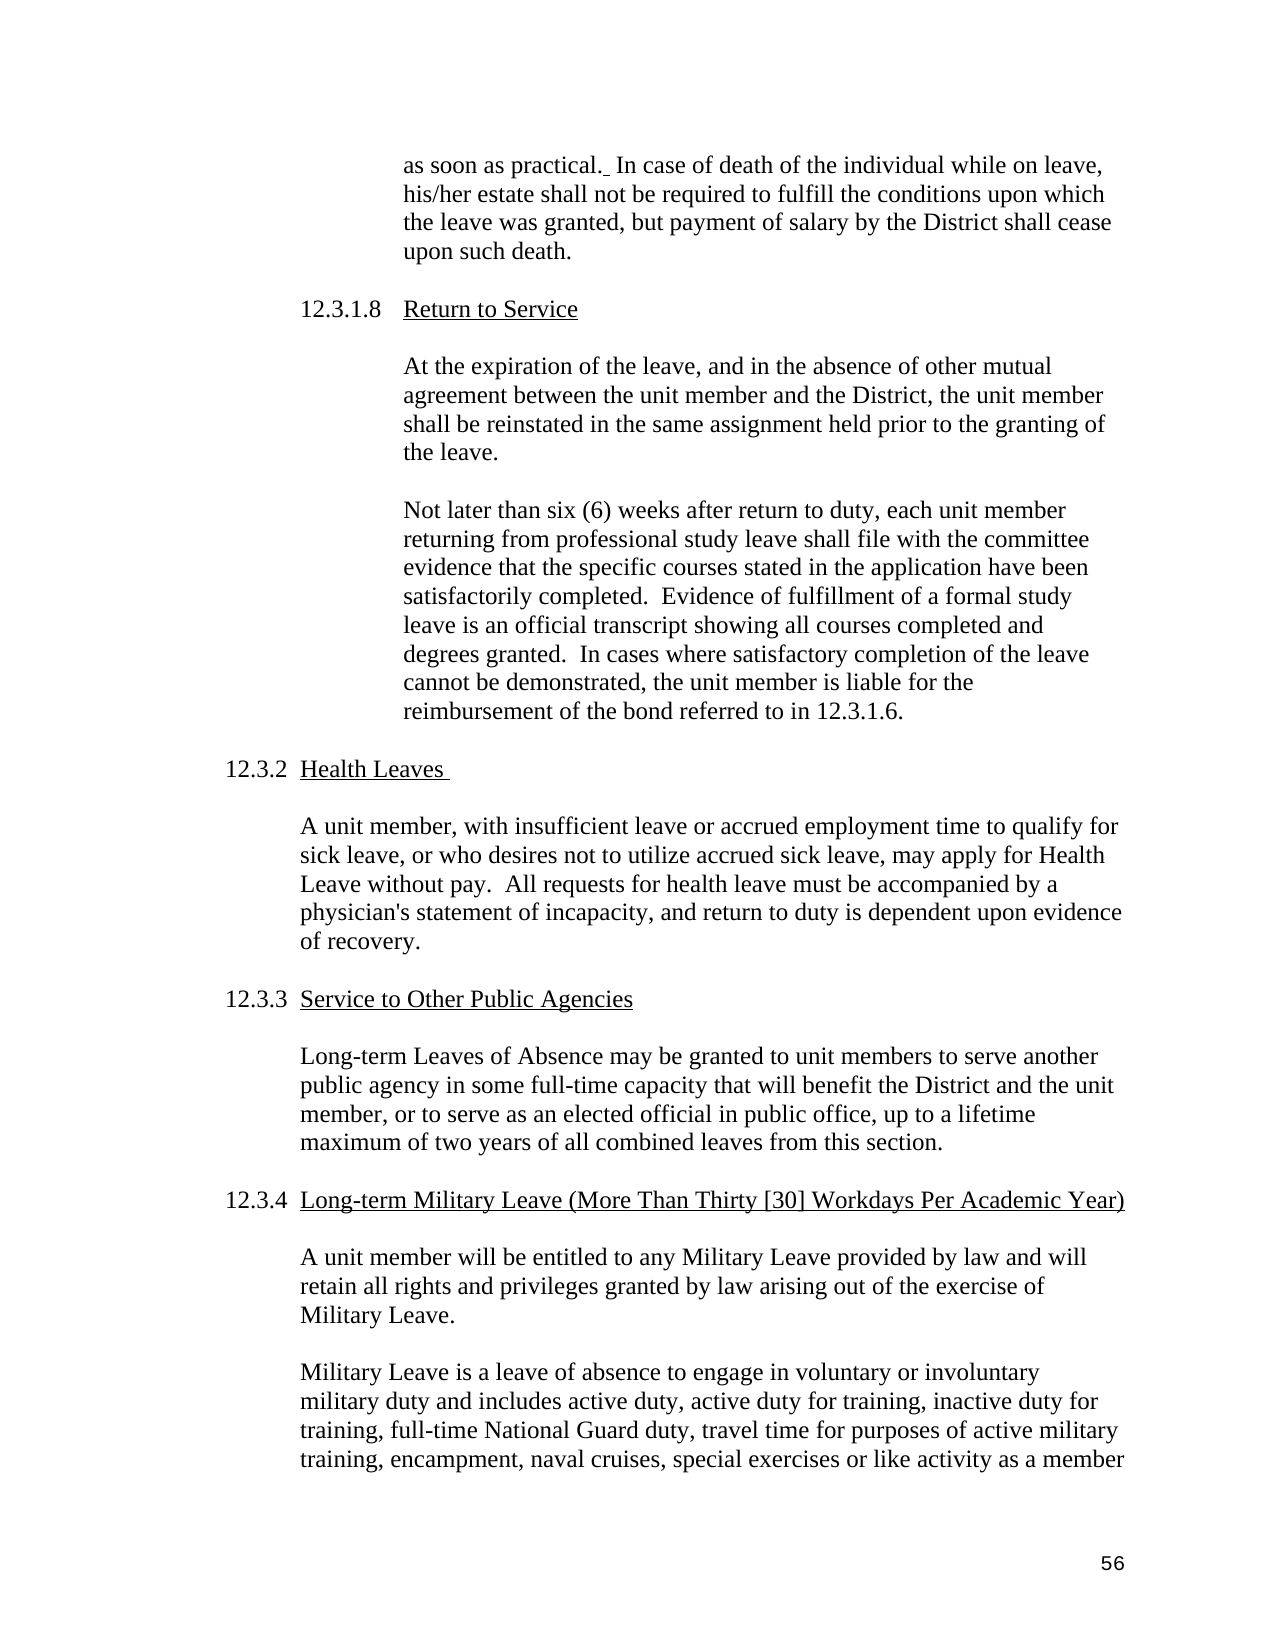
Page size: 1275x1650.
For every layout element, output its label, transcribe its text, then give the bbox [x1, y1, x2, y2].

text Not later than six (6) weeks after return to duty, each unit member returning from professional study leave shall file with the committee evidence that the specific courses stated in the application have been satisfactorily completed. Evidence of fulfillment of a formal study leave is an official transcript showing all courses completed and degrees granted. In cases where satisfactory completion of the leave cannot be demonstrated, the unit member is liable for the reimbursement of the bond referred to in 12.3.1.6. [403, 495, 1125, 725]
text Long-term Leaves of Absence may be granted to unit members to serve another public agency in some full-time capacity that will benefit the District and the unit member, or to serve as an elected official in public office, up to a lifetime maximum of two years of all combined leaves from this section. [300, 1041, 1125, 1156]
text A unit member will be entitled to any Military Leave provided by law and will retain all rights and privileges granted by law arising out of the exercise of Military Leave. [300, 1242, 1125, 1329]
text 12.3.4 Long-term Military Leave (More Than Thirty [30] Workdays Per Academic Year) [150, 1185, 1125, 1214]
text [300, 1357, 1125, 1472]
text 12.3.3 Service to Other Public Agencies [150, 984, 1125, 1012]
text 12.3.2 Health Leaves [150, 754, 1125, 782]
text 12.3.1.8 Return to Service [300, 294, 1125, 322]
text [403, 150, 1125, 265]
text At the expiration of the leave, and in the absence of other mutual agreement between the unit member and the District, the unit member shall be reinstated in the same assignment held prior to the granting of the leave. [403, 351, 1125, 466]
text A unit member, with insufficient leave or accrued employment time to qualify for sick leave, or who desires not to utilize accrued sick leave, may apply for Health Leave without pay. All requests for health leave must be accompanied by a physician's statement of incapacity, and return to duty is dependent upon evidence of recovery. [300, 811, 1125, 955]
